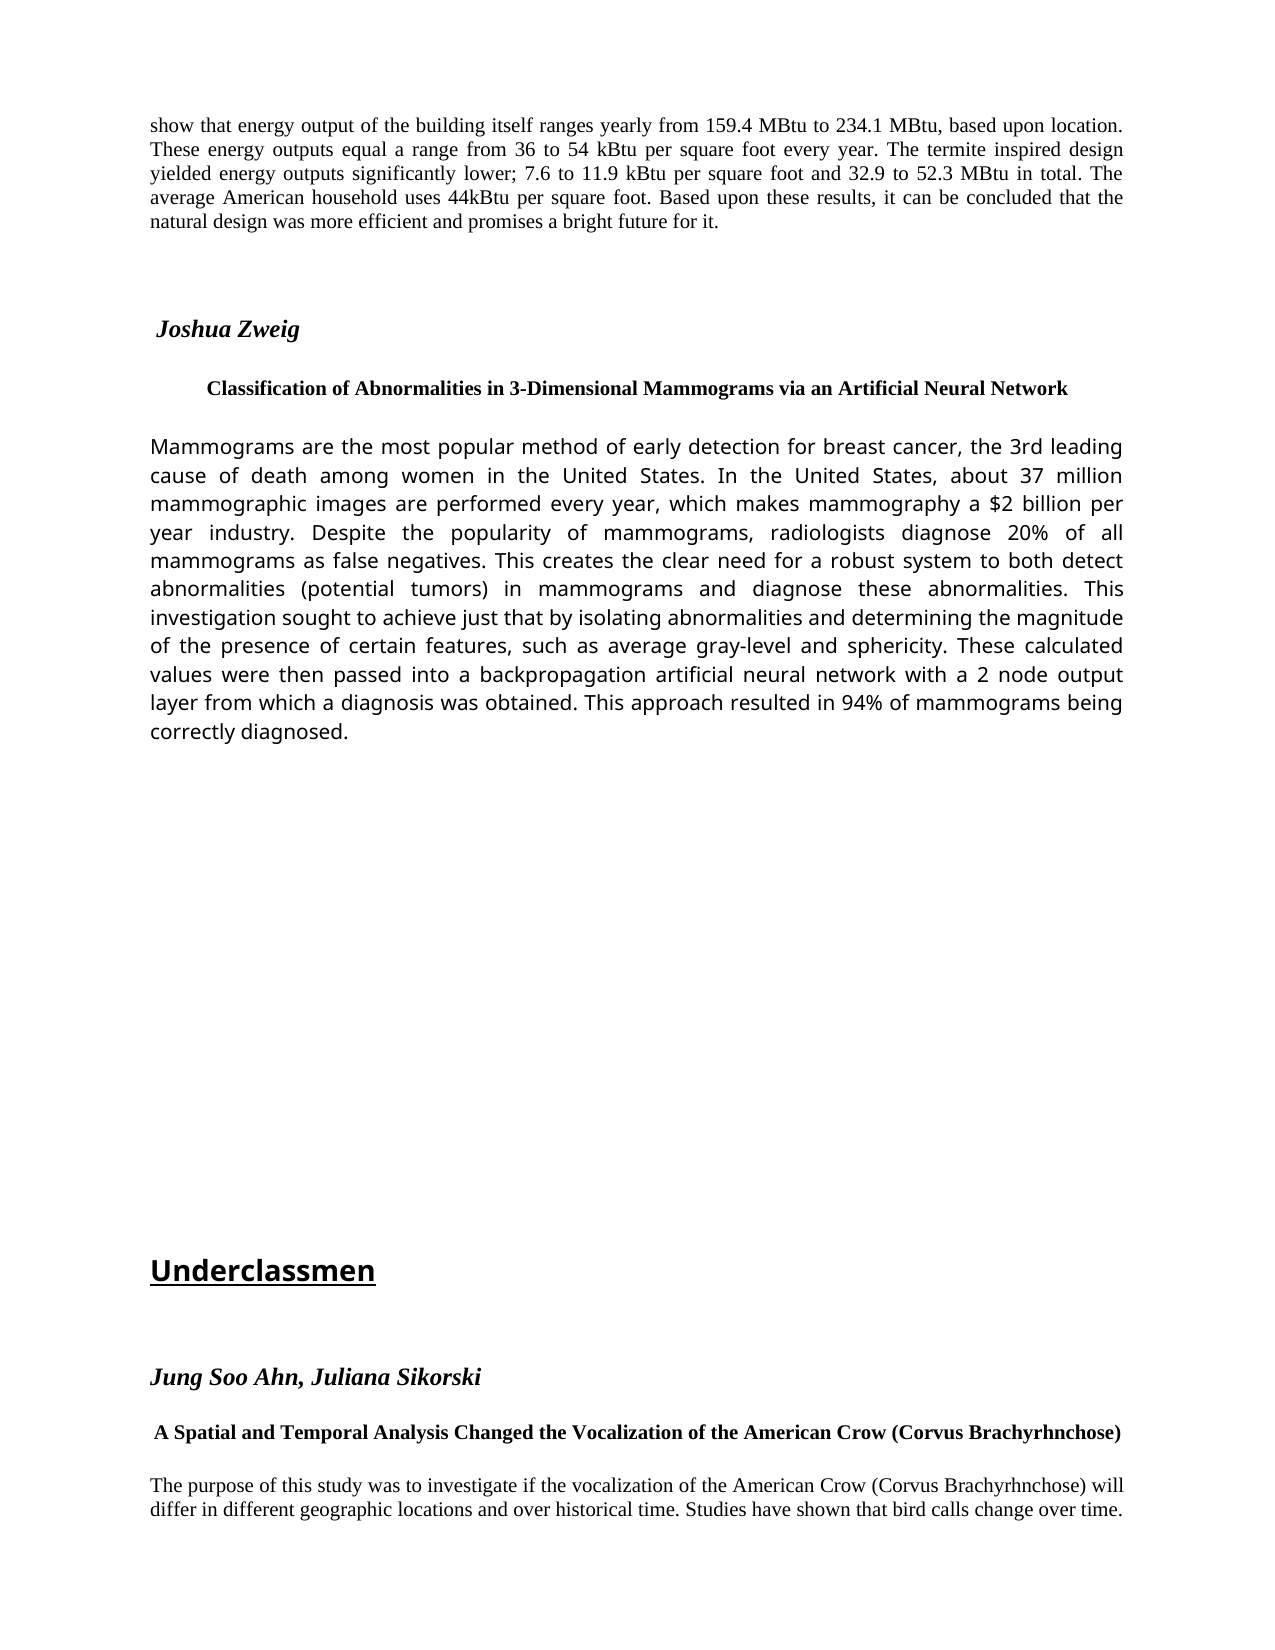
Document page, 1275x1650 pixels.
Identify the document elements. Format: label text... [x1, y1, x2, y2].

text Mammograms are the most popular method of early detection for breast cancer, the 3rd leading cause of death among women in the United States. In the United States, about 37 million mammographic images are performed every year, which makes mammography a $2 billion per year industry. Despite the popularity of mammograms, radiologists diagnose 20% of all mammograms as false negatives. This creates the clear need for a robust system to both detect abnormalities (potential tumors) in mammograms and diagnose these abnormalities. This investigation sought to achieve just that by isolating abnormalities and determining the magnitude of the presence of certain features, such as average gray-level and sphericity. These calculated values were then passed into a backpropagation artificial neural network with a 2 node output layer from which a diagnosis was obtained. This approach resulted in 94% of mammograms being correctly diagnosed. [150, 432, 1125, 745]
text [150, 112, 1125, 233]
text Jung Soo Ahn, Juliana Sikorski [150, 1362, 1125, 1391]
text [150, 1473, 1125, 1521]
text Classification of Abnormalities in 3-Dimensional Mammograms via an Artificial Neural Network [150, 376, 1125, 400]
text A Spatial and Temporal Analysis Changed the Vocalization of the American Crow (Corvus Brachyrhnchose) [150, 1420, 1125, 1444]
text Joshua Zweig [150, 314, 1125, 343]
text Underclassmen [150, 1251, 1125, 1290]
